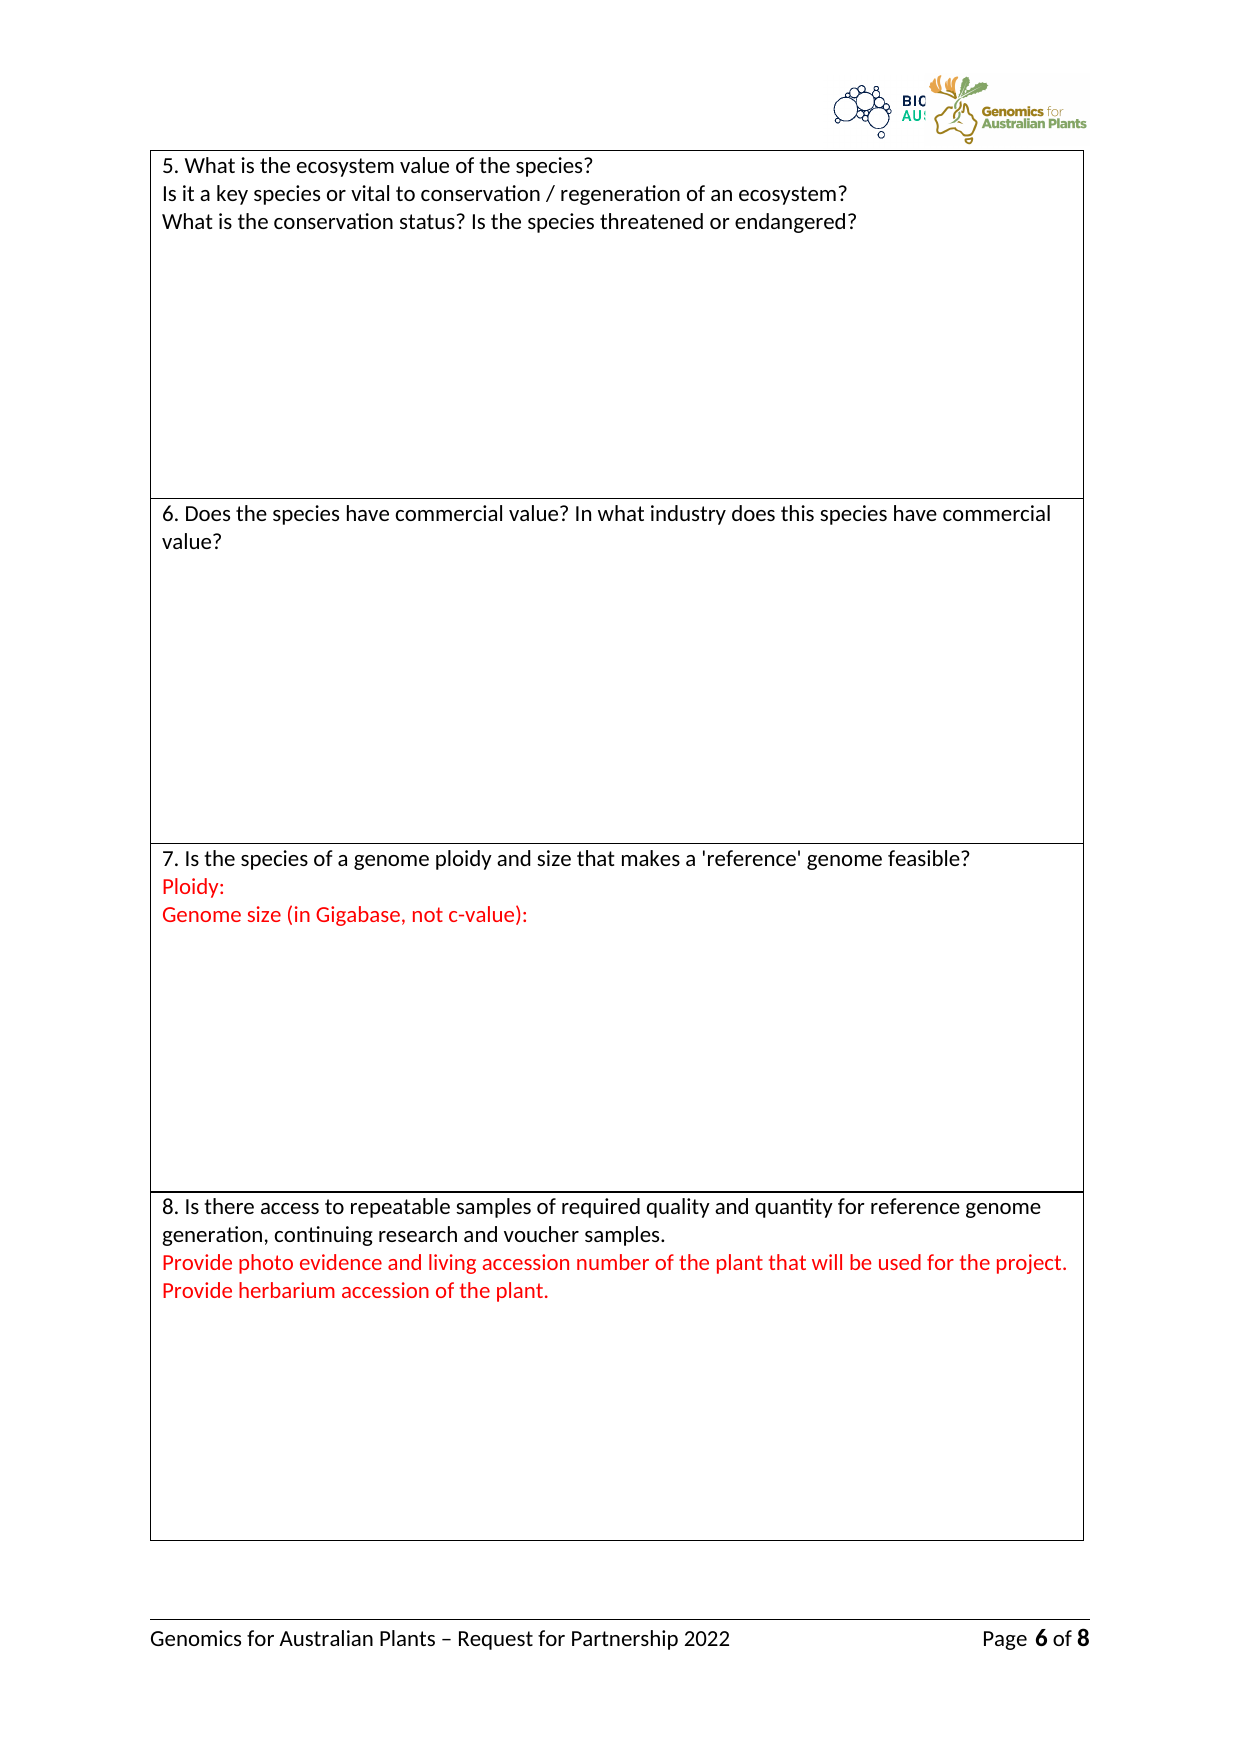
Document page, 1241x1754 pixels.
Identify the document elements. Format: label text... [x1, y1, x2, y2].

table_cell 5. What is the ecosystem value of the species? Is it a key species or vital to conservation / regeneration of an ecosystem? What is the conservation status? Is the species threatened or endangered? [151, 151, 1083, 498]
table_cell 7. Is the species of a genome ploidy and size that makes a 'reference' genome feasible? Ploidy: Genome size (in Gigabase, not c-value): [151, 844, 1083, 1191]
table_cell 6. Does the species have commercial value? In what industry does this species have commercial value? [151, 499, 1083, 843]
table_cell 8. Is there access to repeatable samples of required quality and quantity for reference genome generation, continuing research and voucher samples. Provide photo evidence and living accession number of the plant that will be used for the project. Provide herbarium accession of the plant. [151, 1193, 1083, 1539]
picture [822, 73, 1091, 149]
